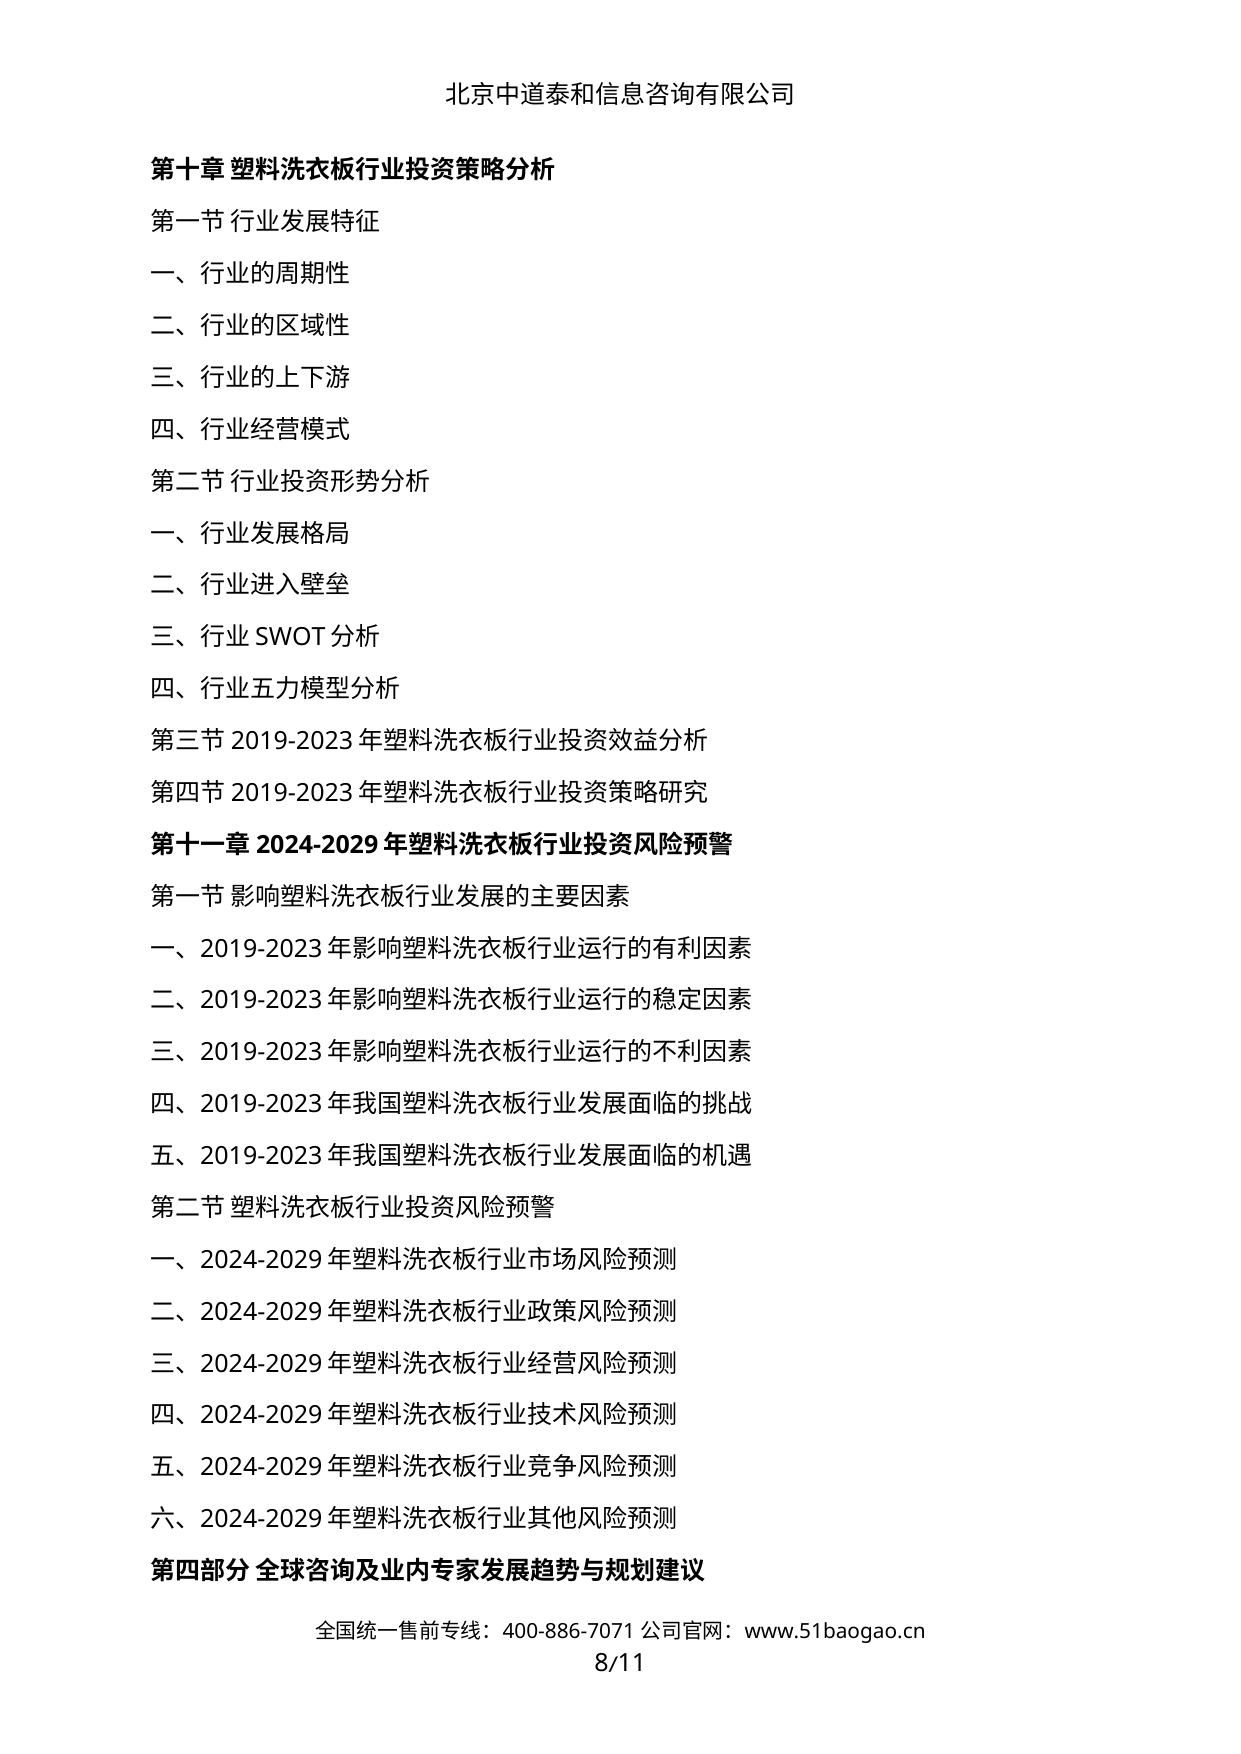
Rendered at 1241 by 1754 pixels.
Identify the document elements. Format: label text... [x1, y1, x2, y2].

text 二、行业进入壁垒 [150, 565, 1090, 601]
text 三、2024-2029年塑料洗衣板行业经营风险预测 [150, 1343, 1090, 1379]
text 第一节 影响塑料洗衣板行业发展的主要因素 [150, 876, 1090, 912]
text 四、行业五力模型分析 [150, 669, 1090, 705]
text 六、2024-2029年塑料洗衣板行业其他风险预测 [150, 1499, 1090, 1535]
text 四、2024-2029年塑料洗衣板行业技术风险预测 [150, 1395, 1090, 1431]
text 一、2019-2023年影响塑料洗衣板行业运行的有利因素 [150, 928, 1090, 964]
text 五、2019-2023年我国塑料洗衣板行业发展面临的机遇 [150, 1136, 1090, 1172]
text 第四部分 全球咨询及业内专家发展趋势与规划建议 [150, 1551, 1090, 1587]
text 二、2024-2029年塑料洗衣板行业政策风险预测 [150, 1291, 1090, 1327]
text 四、行业经营模式 [150, 409, 1090, 446]
text 二、2019-2023年影响塑料洗衣板行业运行的稳定因素 [150, 980, 1090, 1016]
text 第二节 行业投资形势分析 [150, 461, 1090, 497]
text 一、行业发展格局 [150, 513, 1090, 549]
text 第十一章 2024-2029年塑料洗衣板行业投资风险预警 [150, 824, 1090, 861]
text 一、行业的周期性 [150, 254, 1090, 290]
text 三、行业的上下游 [150, 357, 1090, 394]
text 第二节 塑料洗衣板行业投资风险预警 [150, 1187, 1090, 1224]
text 三、行业SWOT分析 [150, 617, 1090, 653]
text 第三节 2019-2023年塑料洗衣板行业投资效益分析 [150, 721, 1090, 757]
text 第四节 2019-2023年塑料洗衣板行业投资策略研究 [150, 772, 1090, 809]
text 第一节 行业发展特征 [150, 202, 1090, 238]
text 第十章 塑料洗衣板行业投资策略分析 [150, 150, 1090, 186]
text 一、2024-2029年塑料洗衣板行业市场风险预测 [150, 1239, 1090, 1276]
text 四、2019-2023年我国塑料洗衣板行业发展面临的挑战 [150, 1084, 1090, 1120]
text 五、2024-2029年塑料洗衣板行业竞争风险预测 [150, 1447, 1090, 1483]
text 二、行业的区域性 [150, 306, 1090, 342]
text 三、2019-2023年影响塑料洗衣板行业运行的不利因素 [150, 1032, 1090, 1068]
